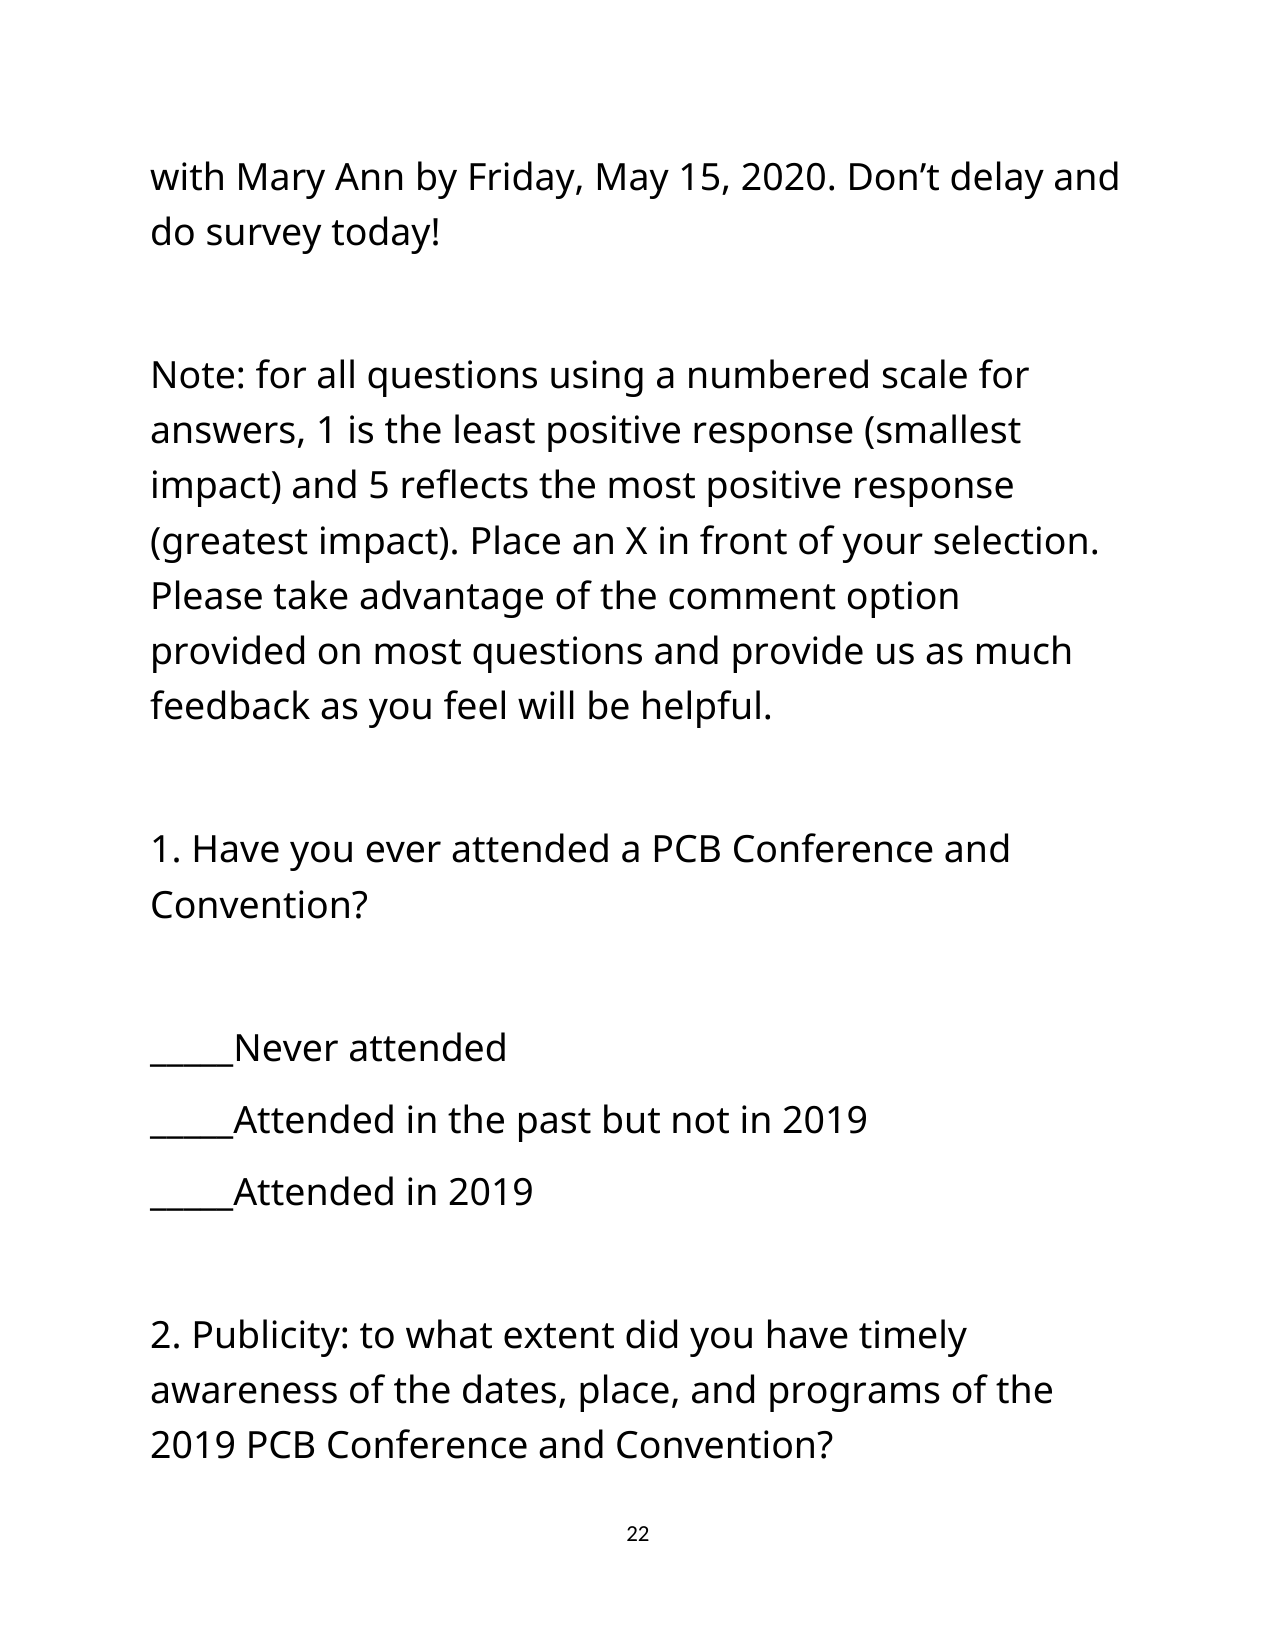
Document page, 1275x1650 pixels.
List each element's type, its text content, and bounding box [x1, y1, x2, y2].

text 2. Publicity: to what extent did you have timely awareness of the dates, place, and programs of the 2019 PCB Conference and Convention? [150, 1308, 1125, 1470]
text Note: for all questions using a numbered scale for answers, 1 is the least positive response (smallest impact) and 5 reflects the most positive response (greatest impact). Place an X in front of your selection. Please take advantage of the comment option provided on most questions and provide us as much feedback as you feel will be helpful. [150, 349, 1125, 730]
text 1. Have you ever attended a PCB Conference and Convention? [150, 823, 1125, 929]
text _____Never attended [150, 1021, 1125, 1072]
text _____Attended in the past but not in 2019 [150, 1093, 1125, 1144]
text _____Attended in 2019 [150, 1165, 1125, 1216]
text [150, 150, 1125, 256]
